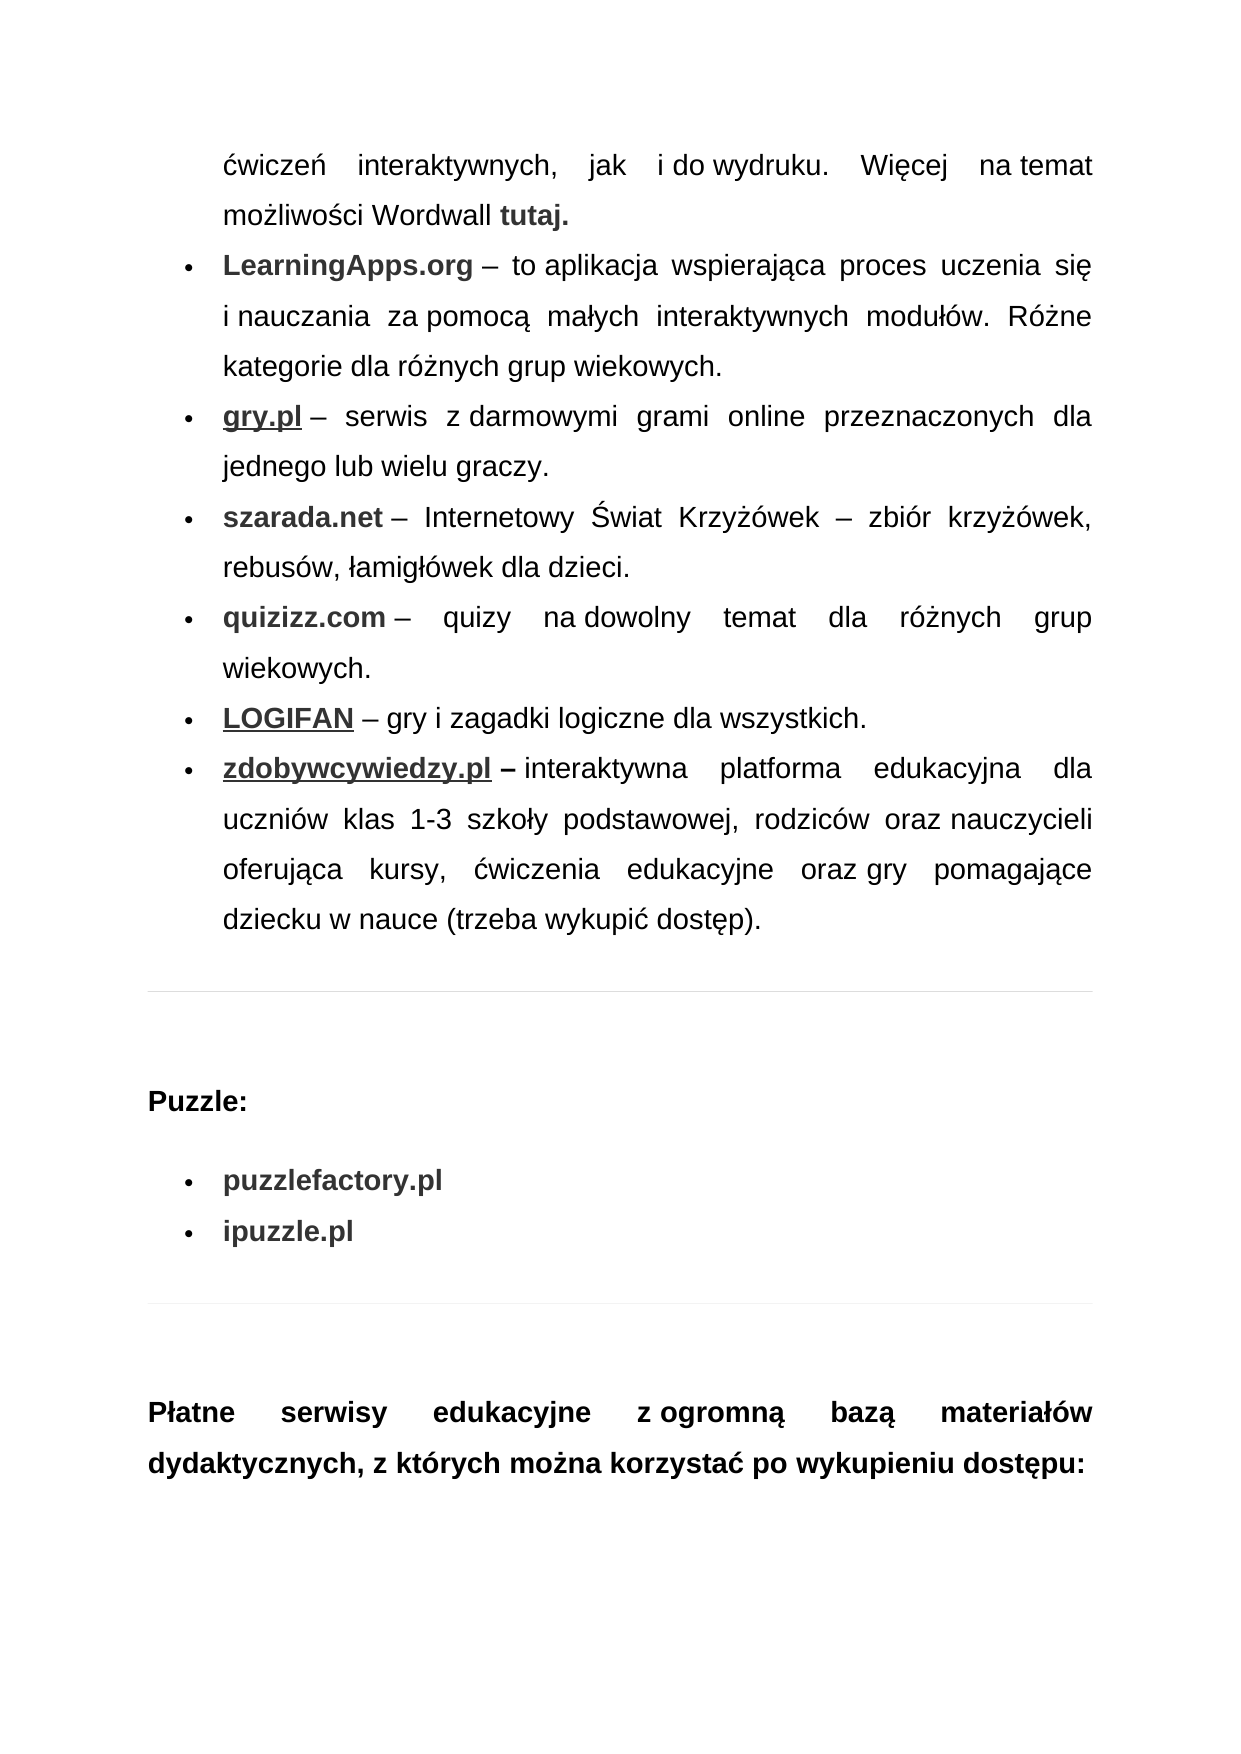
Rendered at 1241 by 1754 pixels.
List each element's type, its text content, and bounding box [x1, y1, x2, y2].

list ipuzzle.pl [185, 1214, 1093, 1247]
list gry.pl – serwis z darmowymi grami online przeznaczonych dla jednego lub wielu graczy. [185, 399, 1093, 483]
list LearningApps.org – to aplikacja wspierająca proces uczenia się i nauczania za pomocą małych interaktywnych modułów. Różne kategorie dla różnych grup wiekowych. [185, 248, 1093, 382]
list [185, 148, 1093, 231]
list LOGIFAN – gry i zagadki logiczne dla wszystkich. [185, 701, 1093, 734]
text Puzzle: [148, 1084, 1093, 1117]
list zdobywcywiedzy.pl – interaktywna platforma edukacyjna dla uczniów klas 1-3 szkoły podstawowej, rodziców oraz nauczycieli oferująca kursy, ćwiczenia edukacyjne oraz gry pomagające dziecku w nauce (trzeba wykupić dostęp). [185, 751, 1093, 936]
list quizizz.com – quizy na dowolny temat dla różnych grup wiekowych. [185, 600, 1093, 684]
text Płatne serwisy edukacyjne z ogromną bazą materiałów dydaktycznych, z których można korzystać po wykupieniu dostępu: [148, 1395, 1093, 1479]
list puzzlefactory.pl [185, 1163, 1093, 1197]
list szarada.net – Internetowy Świat Krzyżówek – zbiór krzyżówek, rebusów, łamigłówek dla dzieci. [185, 500, 1093, 584]
